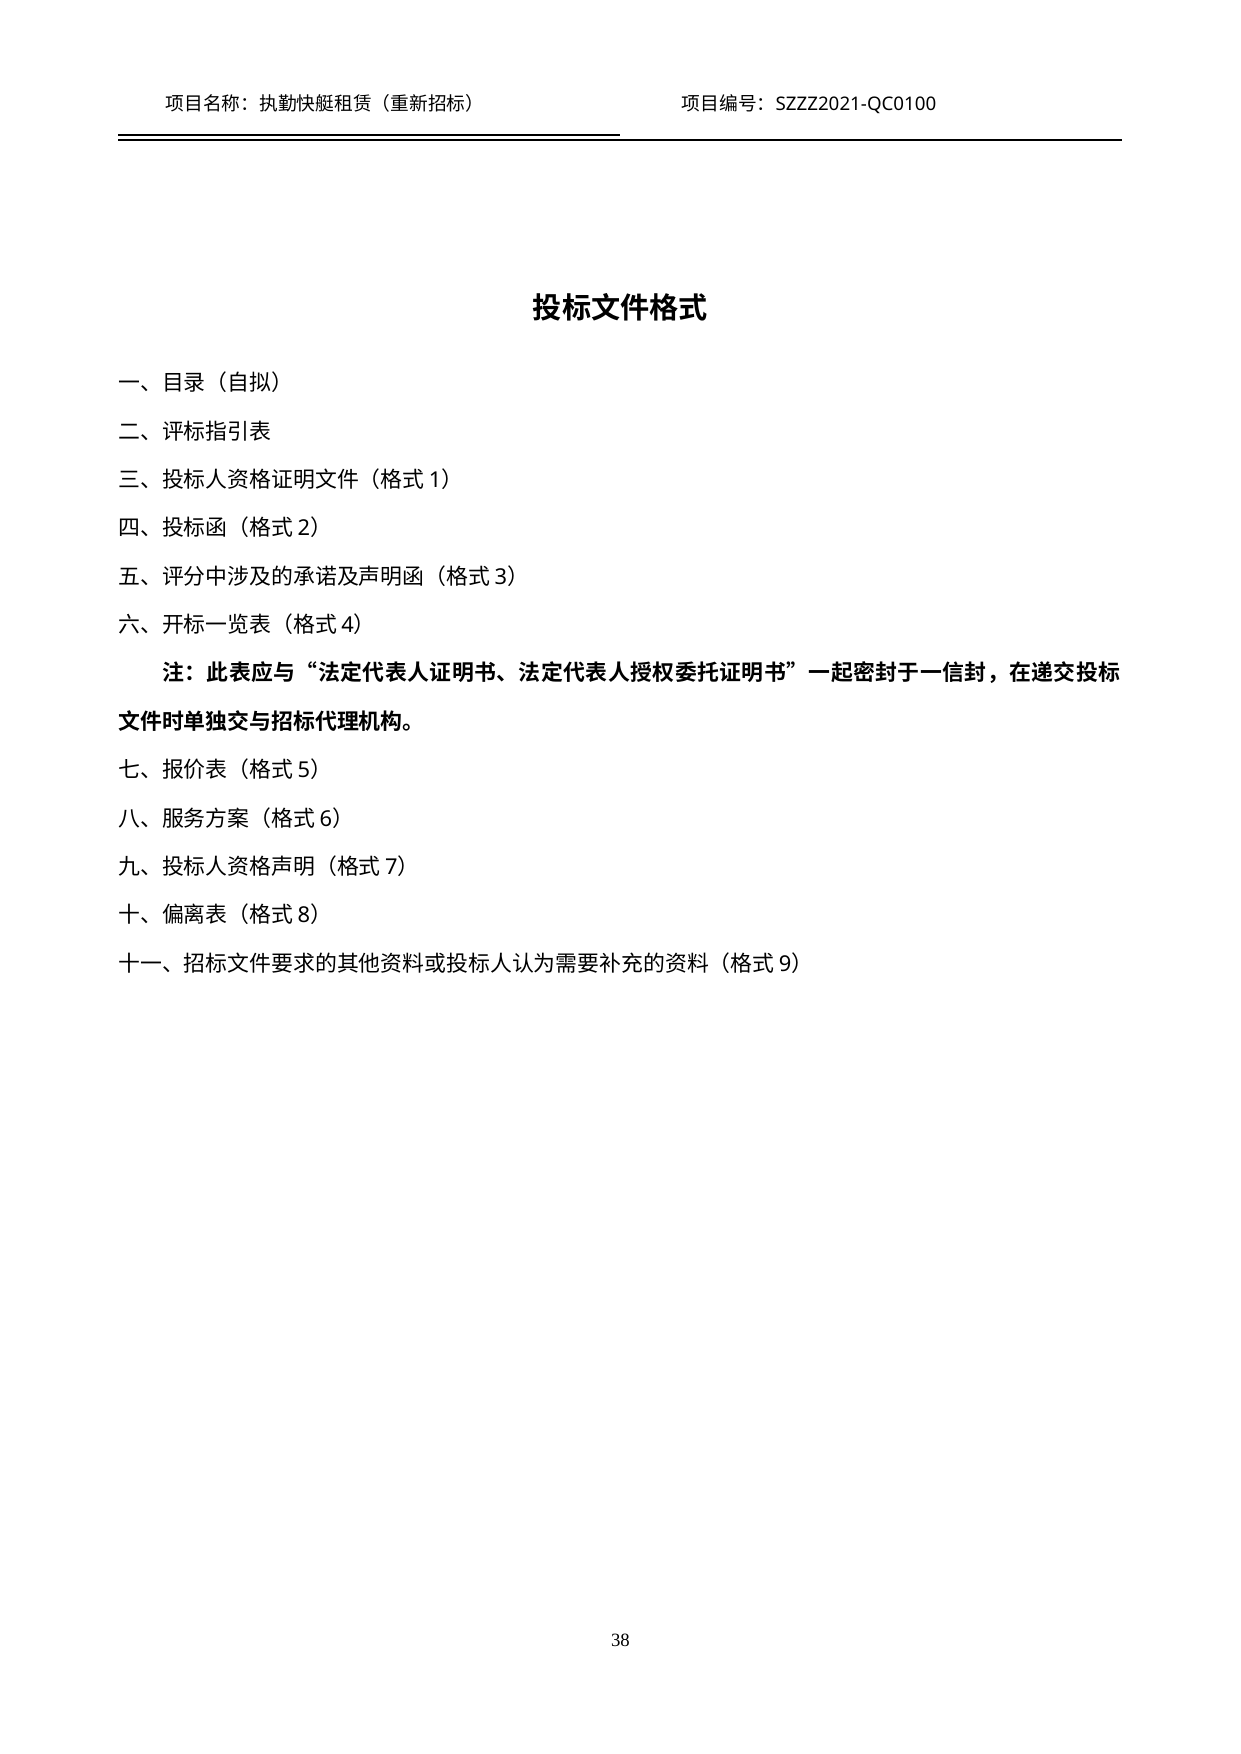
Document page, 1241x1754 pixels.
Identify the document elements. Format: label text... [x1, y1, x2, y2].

list 投标函（格式2） [118, 510, 1122, 542]
list 评分中涉及的承诺及声明函（格式3） [118, 558, 1122, 591]
list 偏离表（格式8） [118, 897, 1122, 929]
list 投标人资格声明（格式7） [118, 849, 1122, 881]
list 评标指引表 [118, 413, 1122, 446]
list 十一、招标文件要求的其他资料或投标人认为需要补充的资料（格式9） [118, 945, 1122, 978]
list 报价表（格式5） [118, 752, 1122, 784]
list 投标人资格证明文件（格式1） [118, 462, 1122, 494]
list 开标一览表（格式4） [118, 607, 1122, 639]
subtitle 投标文件格式 [118, 273, 1122, 338]
list 目录（自拟） [118, 365, 1122, 397]
text 注：此表应与“法定代表人证明书、法定代表人授权委托证明书”一起密封于一信封，在递交投标文件时单独交与招标代理机构。 [118, 655, 1122, 736]
list 服务方案（格式6） [118, 800, 1122, 833]
